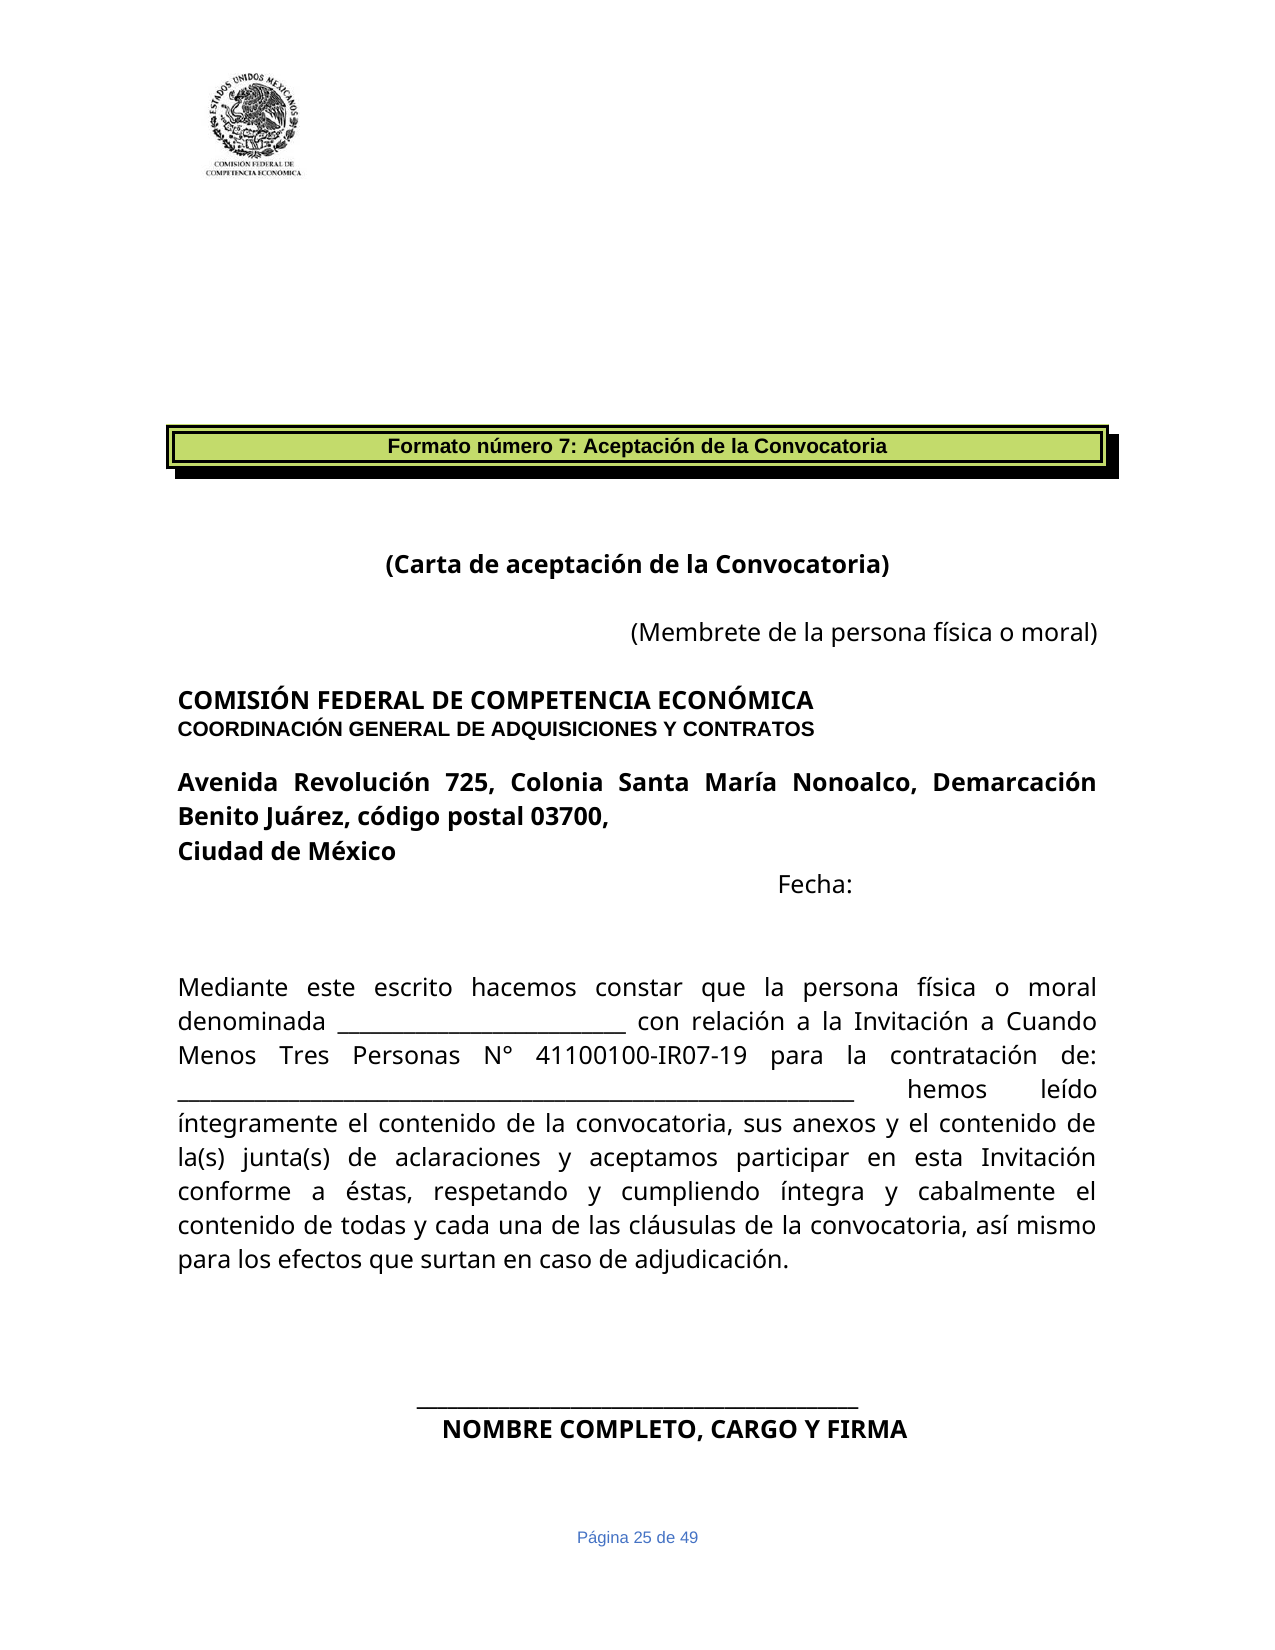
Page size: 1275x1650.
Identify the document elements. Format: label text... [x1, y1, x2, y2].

text Ciudad de México [177, 833, 1098, 867]
list COORDINACIÓN GENERAL DE ADQUISICIONES Y CONTRATOS [177, 717, 1098, 741]
picture [188, 73, 322, 179]
text Formato número 7: Aceptación de la Convocatoria [169, 428, 1106, 466]
text (Membrete de la persona física o moral) [177, 615, 1098, 649]
text COMISIÓN FEDERAL DE COMPETENCIA ECONÓMICA [177, 683, 1098, 717]
text Mediante este escrito hacemos constar que la persona física o moral denominada __________________________ con relación a la Invitación a Cuando Menos Tres Personas N° 41100100-IR07-19 para la contratación de: _____________________________________________________________ hemos leído íntegramente el contenido de la convocatoria, sus anexos y el contenido de la(s) junta(s) de aclaraciones y aceptamos participar en esta Invitación conforme a éstas, respetando y cumpliendo íntegra y cabalmente el contenido de todas y cada una de las cláusulas de la convocatoria, así mismo para los efectos que surtan en caso de adjudicación. [177, 969, 1098, 1276]
text Fecha: [777, 867, 1098, 901]
text NOMBRE COMPLETO, CARGO Y FIRMA [251, 1412, 1098, 1446]
text Avenida Revolución 725, Colonia Santa María Nonoalco, Demarcación Benito Juárez, código postal 03700, [177, 765, 1098, 833]
text ___________________________________________ [177, 1378, 1098, 1412]
text (Carta de aceptación de la Convocatoria) [177, 547, 1098, 581]
